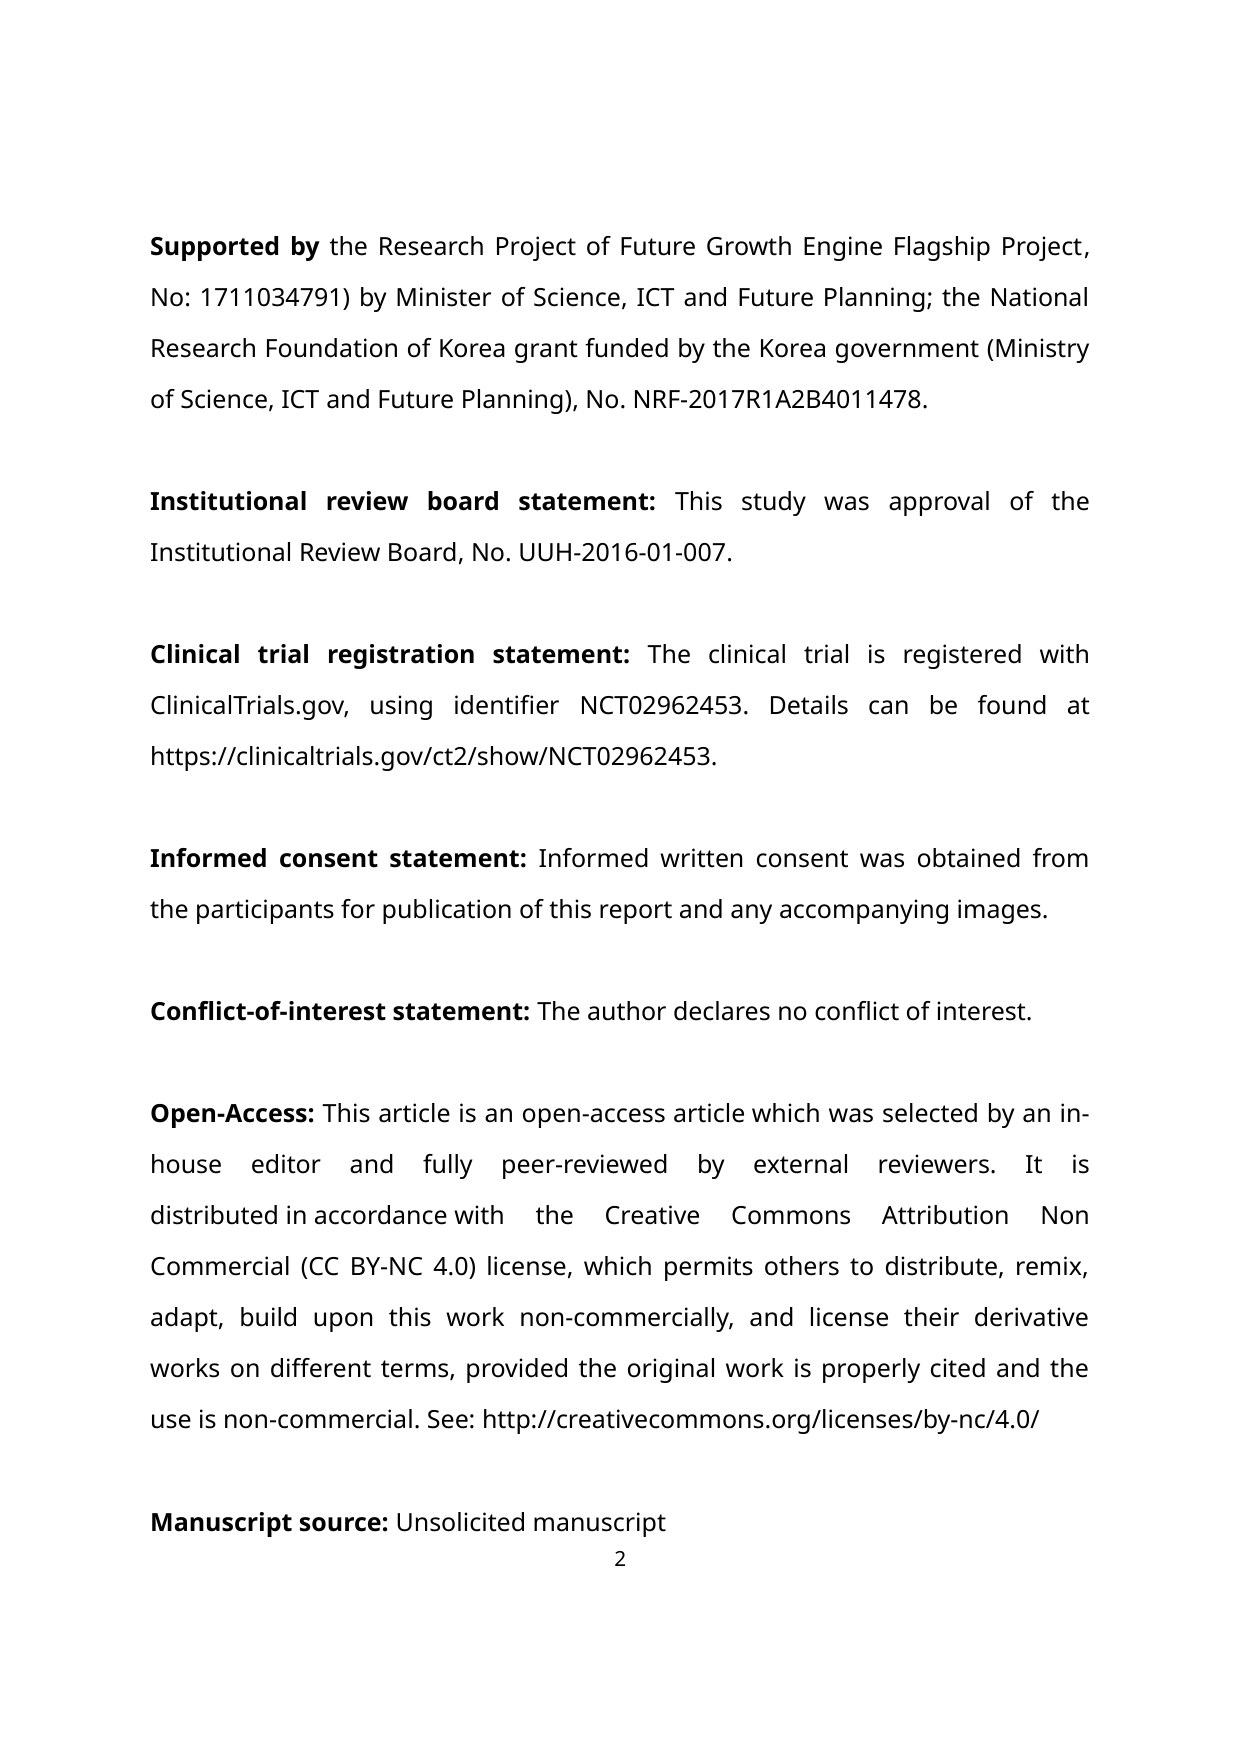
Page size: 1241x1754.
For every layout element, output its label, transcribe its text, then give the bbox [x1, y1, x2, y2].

text Manuscript source: Unsolicited manuscript [150, 1504, 1090, 1538]
text Clinical trial registration statement: The clinical trial is registered with ClinicalTrials.gov, using identifier NCT02962453. Details can be found at https://clinicaltrials.gov/ct2/show/NCT02962453. [150, 637, 1090, 773]
text Supported by the Research Project of Future Growth Engine Flagship Project, No: 1711034791) by Minister of Science, ICT and Future Planning; the National Research Foundation of Korea grant funded by the Korea government (Ministry of Science, ICT and Future Planning), No. NRF-2017R1A2B4011478. [150, 228, 1090, 415]
text Conflict-of-interest statement: The author declares no conflict of interest. [150, 994, 1090, 1028]
text Open-Access: This article is an open-access article which was selected by an in-house editor and fully peer-reviewed by external reviewers. It is distributed in accordance with the Creative Commons Attribution Non Commercial (CC BY-NC 4.0) license, which permits others to distribute, remix, adapt, build upon this work non-commercially, and license their derivative works on different terms, provided the original work is properly cited and the use is non-commercial. See: http://creativecommons.org/licenses/by-nc/4.0/ [150, 1096, 1090, 1436]
text Informed consent statement: Informed written consent was obtained from the participants for publication of this report and any accompanying images. [150, 841, 1090, 926]
text Institutional review board statement: This study was approval of the Institutional Review Board, No. UUH-2016-01-007. [150, 483, 1090, 568]
